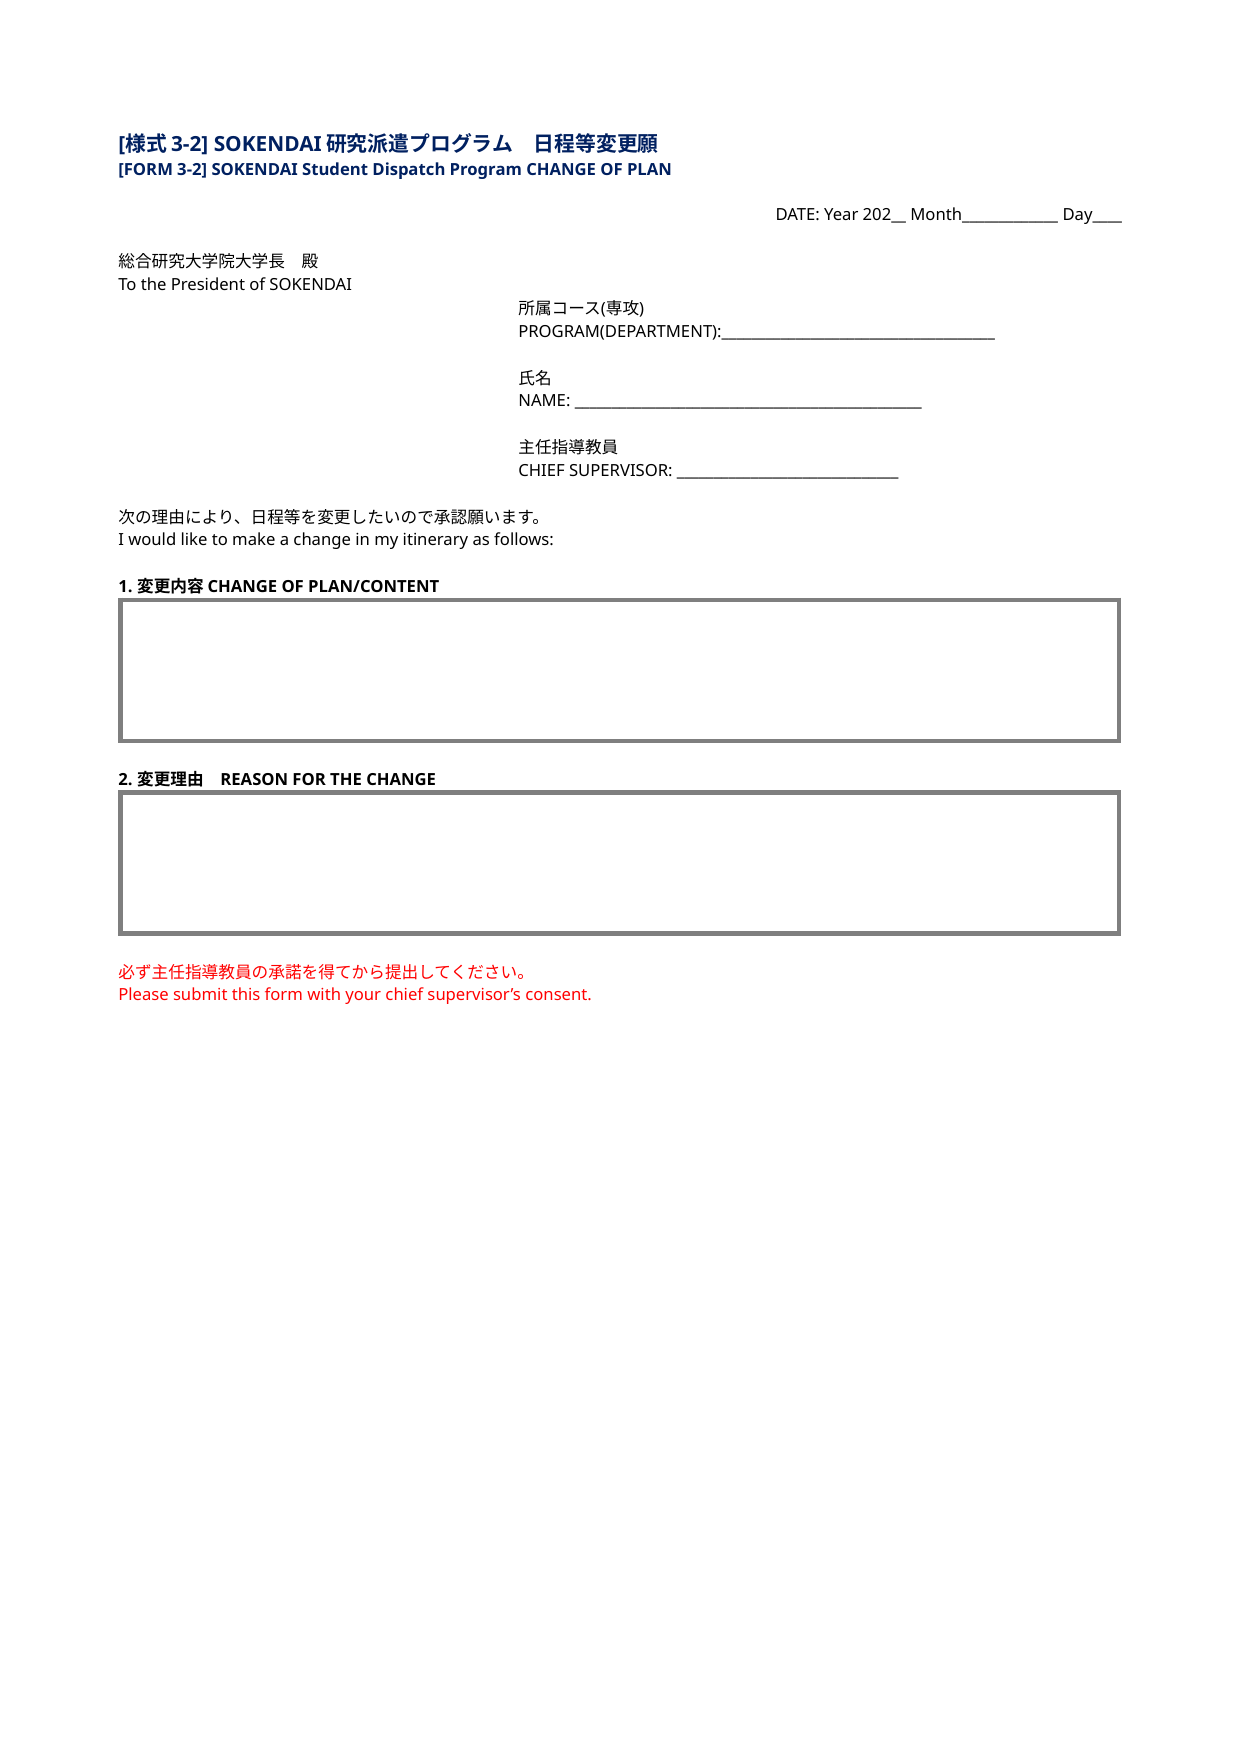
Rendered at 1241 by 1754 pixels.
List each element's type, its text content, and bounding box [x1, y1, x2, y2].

text PROGRAM(DEPARTMENT):_____________________________________ [418, 319, 1122, 342]
text 次の理由により、日程等を変更したいので承認願います。 [118, 504, 1122, 528]
text 2. 変更理由 REASON FOR THE CHANGE [118, 766, 1122, 790]
text [様式3-2] SOKENDAI研究派遣プログラム 日程等変更願 [118, 127, 1122, 157]
text 主任指導教員 [418, 434, 1122, 458]
text I would like to make a change in my itinerary as follows: [118, 528, 1122, 551]
text 総合研究大学院大学長 殿 [118, 248, 1122, 272]
text NAME: _______________________________________________ [418, 389, 1122, 412]
table_header [123, 795, 1117, 931]
text [FORM 3-2] SOKENDAI Student Dispatch Program CHANGE OF PLAN [118, 157, 1122, 180]
text To the President of SOKENDAI [118, 272, 1122, 295]
text 必ず主任指導教員の承諾を得てから提出してください。 [118, 959, 1122, 983]
text CHIEF SUPERVISOR: ______________________________ [418, 458, 1122, 481]
table_header [123, 602, 1117, 739]
text 所属コース(専攻) [418, 295, 1122, 319]
text 氏名 [418, 365, 1122, 389]
text 1. 変更内容 CHANGE OF PLAN/CONTENT [118, 573, 1122, 598]
text Please submit this form with your chief supervisor’s consent. [118, 983, 1122, 1006]
text DATE: Year 202__ Month_____________ Day____ [118, 203, 1122, 225]
